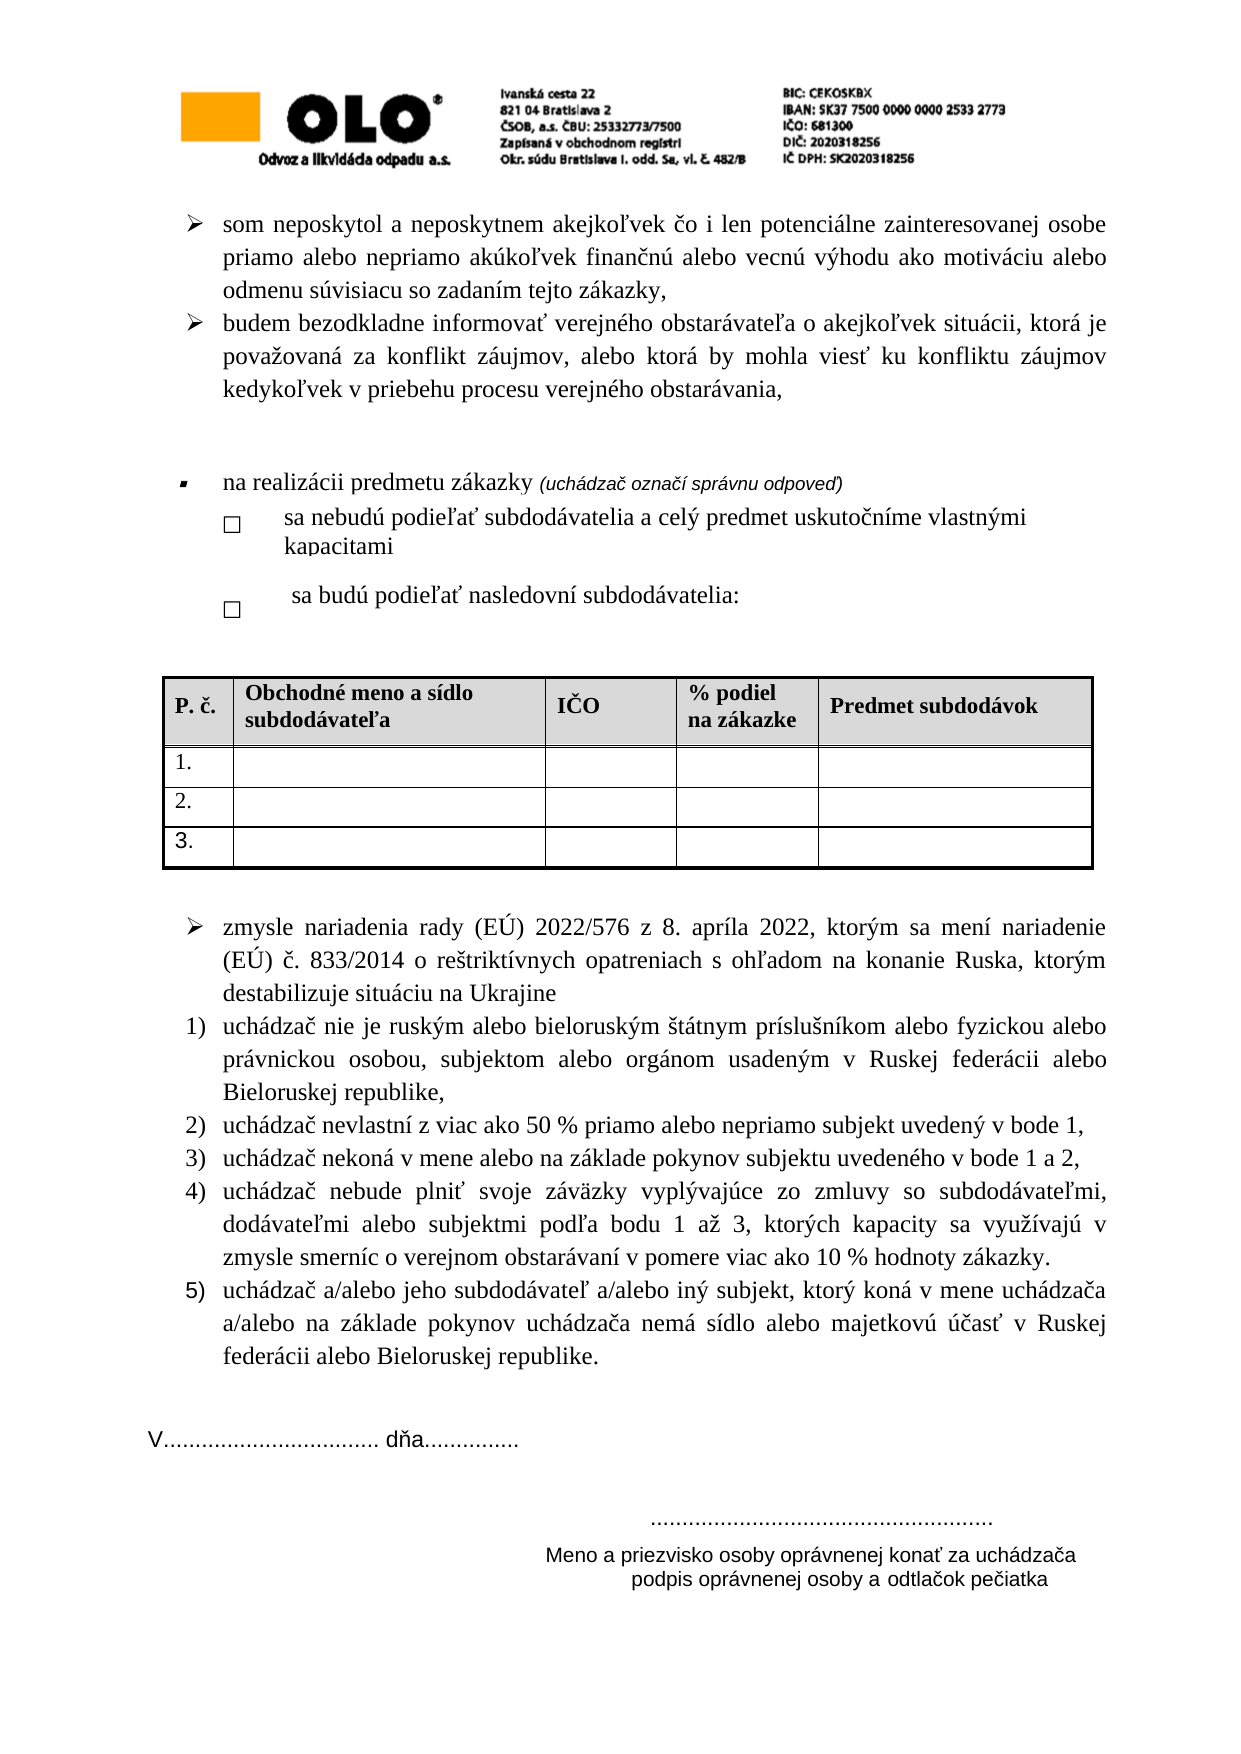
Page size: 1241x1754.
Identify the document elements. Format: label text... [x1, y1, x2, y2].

table_cell [546, 788, 676, 826]
list na realizácii predmetu zákazky (uchádzač označí správnu odpoveď) [177, 467, 1107, 496]
table_cell [819, 788, 1091, 826]
picture [147, 43, 1093, 204]
table_cell 1. [165, 748, 233, 787]
table_cell 3. [165, 828, 233, 866]
table_cell [234, 788, 545, 826]
table_cell [234, 748, 545, 787]
text podpis oprávnenej osoby a odtlačok pečiatka [148, 1566, 1076, 1590]
table_header Obchodné meno a sídlo subdodávateľa [234, 679, 545, 744]
table_header % podiel na zákazke [677, 679, 818, 744]
list uchádzač a/alebo jeho subdodávateľ a/alebo iný subjekt, ktorý koná v mene uchádzača a/alebo na základe pokynov uchádzača nemá sídlo alebo majetkovú účasť v Ruskej federácii alebo Bieloruskej republike. [185, 1275, 1107, 1370]
table_cell [546, 748, 676, 787]
text V.................................. dňa............... [148, 1426, 1107, 1452]
list som neposkytol a neposkytnem akejkoľvek čo i len potenciálne zainteresovanej osobe priamo alebo nepriamo akúkoľvek finančnú alebo vecnú výhodu ako motiváciu alebo odmenu súvisiacu so zadaním tejto zákazky, [185, 209, 1107, 304]
list uchádzač nevlastní z viac ako 50 % priamo alebo nepriamo subjekt uvedený v bode 1, [185, 1110, 1107, 1139]
table_header P. č. [165, 679, 233, 744]
table_cell [819, 748, 1091, 787]
list budem bezodkladne informovať verejného obstarávateľa o akejkoľvek situácii, ktorá je považovaná za konflikt záujmov, alebo ktorá by mohla viesť ku konfliktu záujmov kedykoľvek v priebehu procesu verejného obstarávania, [185, 308, 1107, 403]
list uchádzač nie je ruským alebo bieloruským štátnym príslušníkom alebo fyzickou alebo právnickou osobou, subjektom alebo orgánom usadeným v Ruskej federácii alebo Bieloruskej republike, [185, 1011, 1107, 1106]
table_cell [677, 748, 818, 787]
list uchádzač nebude plniť svoje záväzky vyplývajúce zo zmluvy so subdodávateľmi, dodávateľmi alebo subjektmi podľa bodu 1 až 3, ktorých kapacity sa využívajú v zmysle smerníc o verejnom obstarávaní v pomere viac ako 10 % hodnoty zákazky. [185, 1176, 1107, 1271]
table_cell [677, 828, 818, 866]
table_cell [234, 828, 545, 866]
text ...................................................... [576, 1503, 1107, 1530]
list uchádzač nekoná v mene alebo na základe pokynov subjektu uvedeného v bode 1 a 2, [185, 1143, 1107, 1172]
table_cell [819, 828, 1091, 866]
table_header IČO [546, 679, 676, 744]
table_cell 2. [165, 788, 233, 826]
table_header Predmet subdodávok [819, 679, 1091, 744]
text Meno a priezvisko osoby oprávnenej konať za uchádzača [148, 1542, 1076, 1566]
table_cell [677, 788, 818, 826]
table_cell [546, 828, 676, 866]
list zmysle nariadenia rady (EÚ) 2022/576 z 8. apríla 2022, ktorým sa mení nariadenie (EÚ) č. 833/2014 o reštriktívnych opatreniach s ohľadom na konanie Ruska, ktorým destabilizuje situáciu na Ukrajine [185, 912, 1107, 1007]
